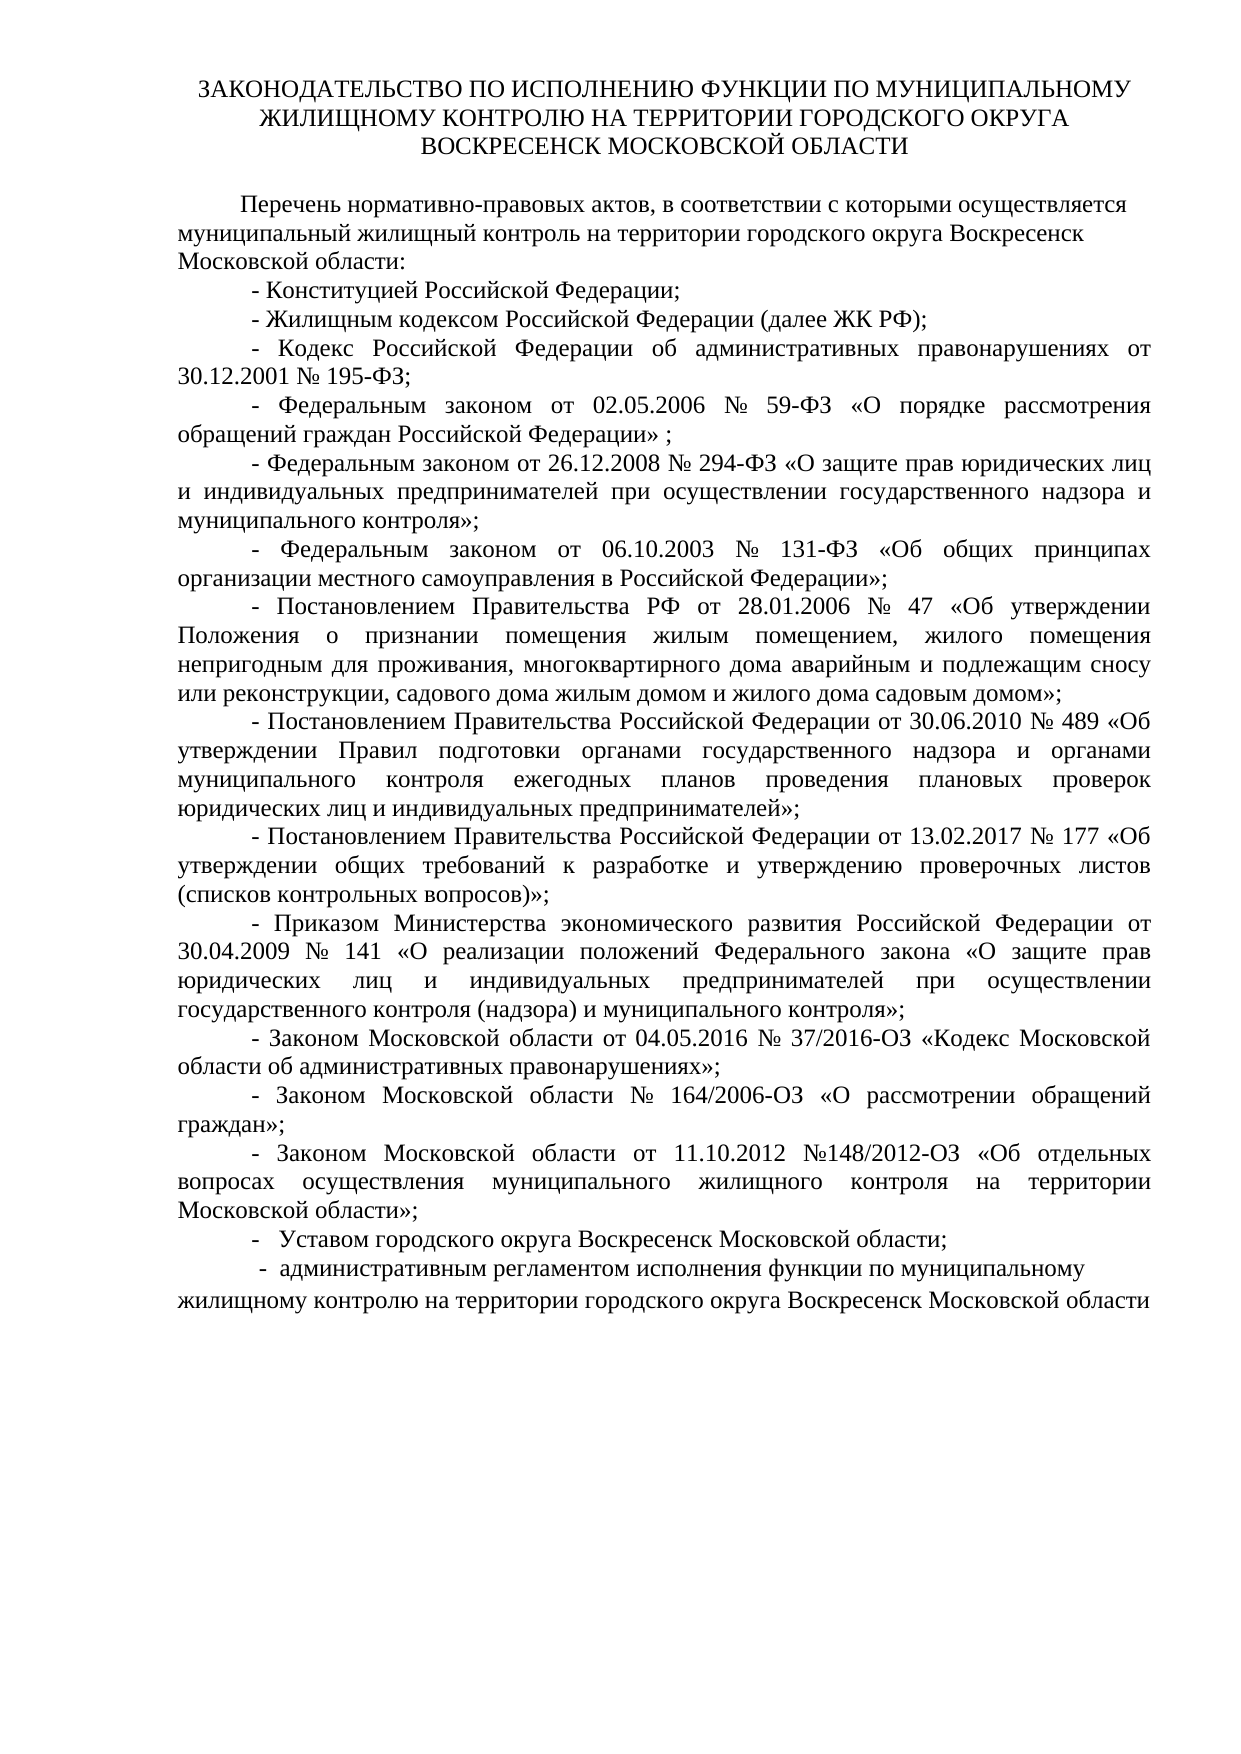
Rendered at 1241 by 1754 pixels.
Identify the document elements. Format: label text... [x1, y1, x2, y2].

text - Приказом Министерства экономического развития Российской Федерации от 30.04.2009 № 141 «О реализации положений Федерального закона «О защите прав юридических лиц и индивидуальных предпринимателей при осуществлении государственного контроля (надзора) и муниципального контроля»; [177, 908, 1152, 1023]
text - Уставом городского округа Воскресенск Московской области; [177, 1224, 1152, 1253]
text - Федеральным законом от 26.12.2008 № 294-ФЗ «О защите прав юридических лиц и индивидуальных предпринимателей при осуществлении государственного надзора и муниципального контроля»; [177, 448, 1152, 534]
text - Федеральным законом от 02.05.2006 № 59-ФЗ «О порядке рассмотрения обращений граждан Российской Федерации» ; [177, 390, 1152, 448]
text - Кодекс Российской Федерации об административных правонарушениях от 30.12.2001 № 195-ФЗ; [177, 333, 1152, 390]
text - Законом Московской области № 164/2006-ОЗ «О рассмотрении обращений граждан»; [177, 1080, 1152, 1138]
text - Постановлением Правительства Российской Федерации от 13.02.2017 № 177 «Об утверждении общих требований к разработке и утверждению проверочных листов (списков контрольных вопросов)»; [177, 821, 1152, 908]
text - административным регламентом исполнения функции по муниципальному жилищному контролю на территории городского округа Воскресенск Московской области [177, 1253, 1152, 1314]
text - Законом Московской области от 04.05.2016 № 37/2016-ОЗ «Кодекс Московской области об административных правонарушениях»; [177, 1023, 1152, 1080]
text - Федеральным законом от 06.10.2003 № 131-ФЗ «Об общих принципах организации местного самоуправления в Российской Федерации»; [177, 534, 1152, 591]
text - Постановлением Правительства Российской Федерации от 30.06.2010 № 489 «Об утверждении Правил подготовки органами государственного надзора и органами муниципального контроля ежегодных планов проведения плановых проверок юридических лиц и индивидуальных предпринимателей»; [177, 706, 1152, 821]
text - Законом Московской области от 11.10.2012 №148/2012-ОЗ «Об отдельных вопросах осуществления муниципального жилищного контроля на территории Московской области»; [177, 1138, 1152, 1224]
text Перечень нормативно-правовых актов, в соответствии с которыми осуществляется муниципальный жилищный контроль на территории городского округа Воскресенск Московской области: [177, 189, 1152, 275]
text ЗАКОНОДАТЕЛЬСТВО ПО ИСПОЛНЕНИЮ ФУНКЦИИ ПО МУНИЦИПАЛЬНОМУ ЖИЛИЩНОМУ КОНТРОЛЮ НА ТЕРРИТОРИИ ГОРОДСКОГО ОКРУГА ВОСКРЕСЕНСК МОСКОВСКОЙ ОБЛАСТИ [177, 74, 1152, 160]
text - Жилищным кодексом Российской Федерации (далее ЖК РФ); [177, 304, 1152, 333]
text - Конституцией Российской Федерации; [177, 275, 1152, 304]
text - Постановлением Правительства РФ от 28.01.2006 № 47 «Об утверждении Положения о признании помещения жилым помещением, жилого помещения непригодным для проживания, многоквартирного дома аварийным и подлежащим сносу или реконструкции, садового дома жилым домом и жилого дома садовым домом»; [177, 591, 1152, 706]
